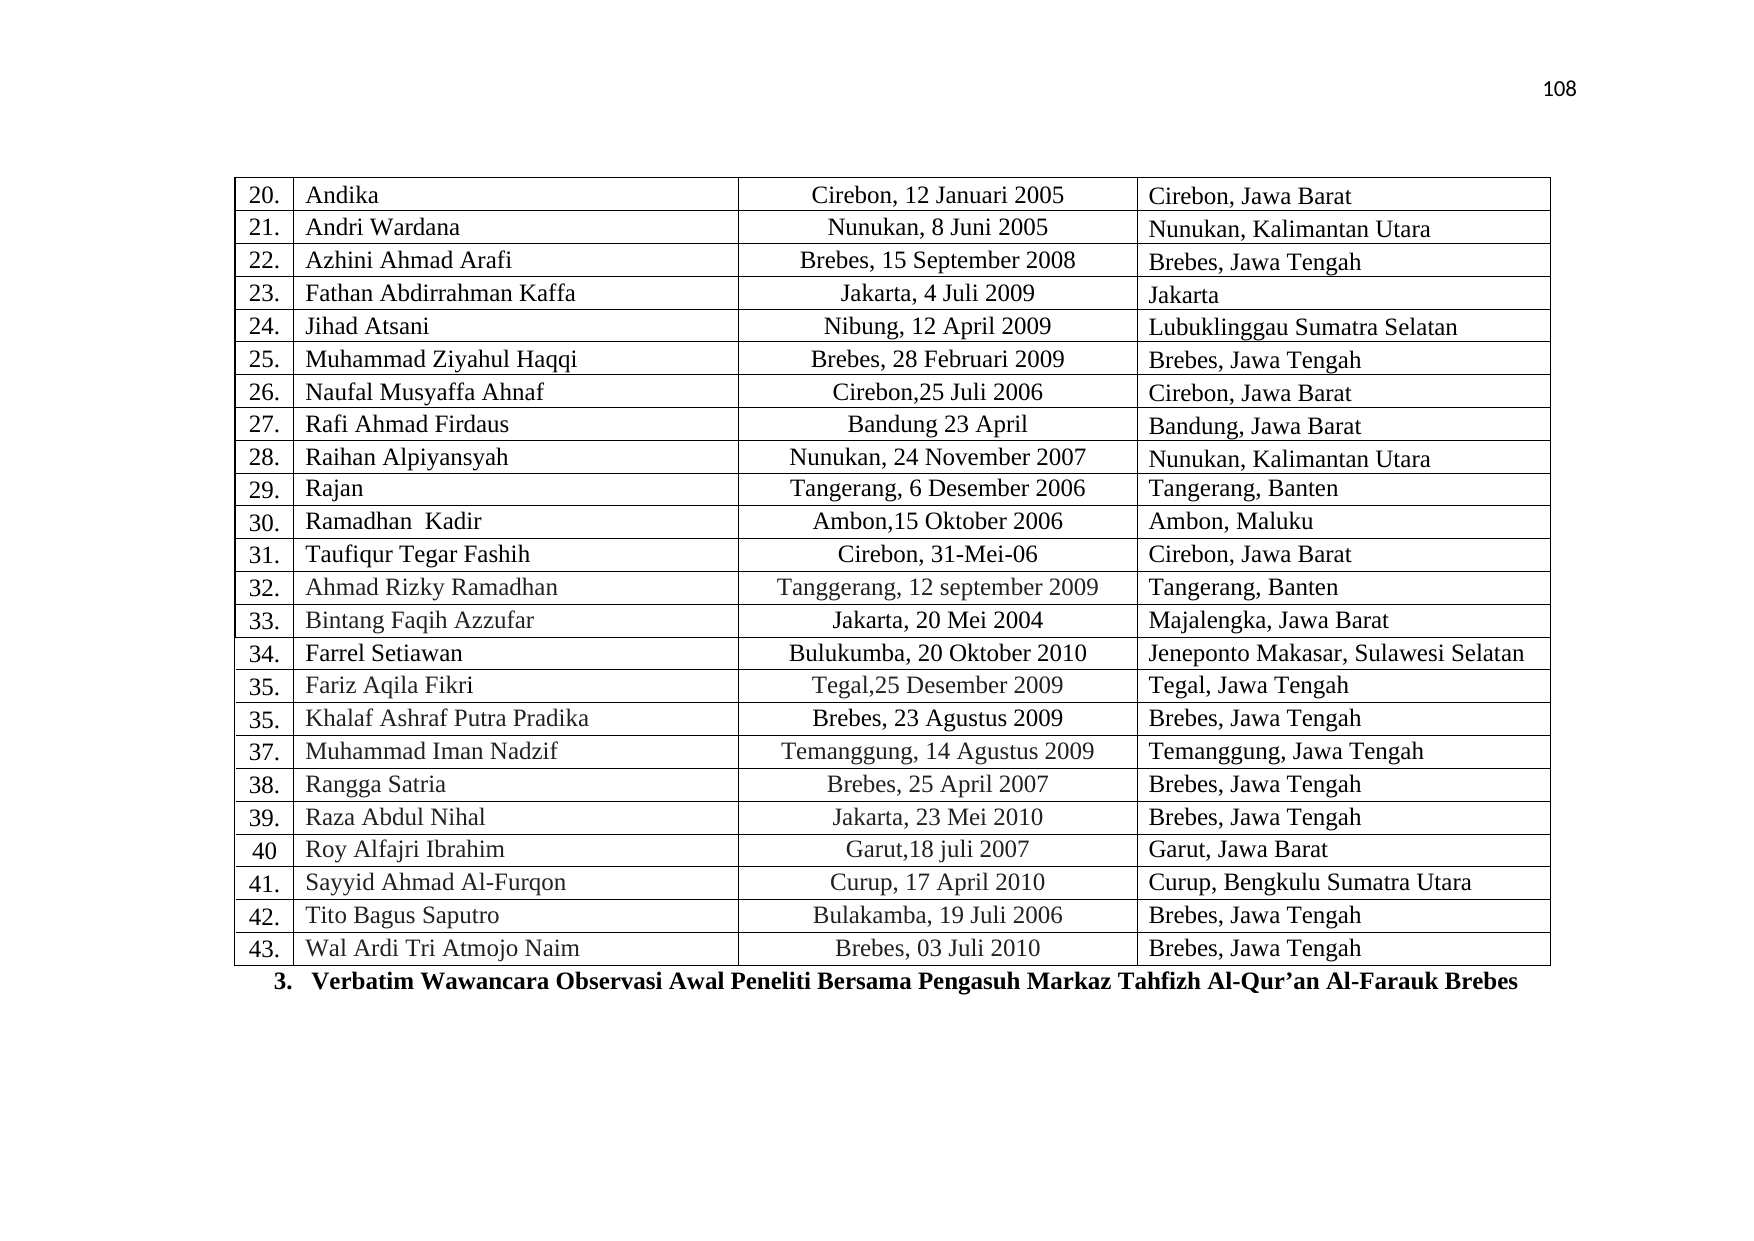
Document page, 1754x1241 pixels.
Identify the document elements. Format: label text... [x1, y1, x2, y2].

table_cell Tangerang, Banten [1138, 572, 1550, 604]
table_cell Brebes, Jawa Tengah [1138, 933, 1550, 965]
table_cell Jakarta [1138, 277, 1550, 308]
table_cell Brebes, Jawa Tengah [1138, 342, 1550, 374]
table_cell Muhammad Iman Nadzif [294, 736, 738, 768]
table_cell Muhammad Ziyahul Haqqi [294, 342, 738, 374]
table_cell Naufal Musyaffa Ahnaf [294, 375, 738, 407]
table_cell Nibung, 12 April 2009 [739, 310, 1137, 341]
table_cell Brebes, 23 Agustus 2009 [739, 703, 1137, 735]
table_cell Bintang Faqih Azzufar [294, 605, 738, 637]
table_cell Garut, Jawa Barat [1138, 835, 1550, 866]
table_cell Temanggung, Jawa Tengah [1138, 736, 1550, 768]
table_cell 32. [236, 572, 293, 604]
table_cell Sayyid Ahmad Al-Furqon [294, 867, 738, 899]
table_cell 26. [236, 375, 293, 407]
table_cell Roy Alfajri Ibrahim [294, 835, 738, 866]
table_cell Rajan [294, 474, 738, 505]
table_cell Bandung, Jawa Barat [1138, 408, 1550, 440]
table_cell 31. [236, 539, 293, 571]
table_cell Bandung 23 April [739, 408, 1137, 440]
table_cell Khalaf Ashraf Putra Pradika [294, 703, 738, 735]
table_cell 30. [236, 506, 293, 538]
table_cell Cirebon, Jawa Barat [1138, 539, 1550, 571]
table_cell Jakarta, 20 Mei 2004 [739, 605, 1137, 637]
table_cell 20. [236, 178, 293, 210]
table_cell Tegal, Jawa Tengah [1138, 670, 1550, 702]
table_cell Temanggung, 14 Agustus 2009 [739, 736, 1137, 768]
table_cell Cirebon, 31-Mei-06 [739, 539, 1137, 571]
table_cell Ambon, Maluku [1138, 506, 1550, 538]
table_cell 24. [236, 310, 293, 341]
table_cell Wal Ardi Tri Atmojo Naim [294, 933, 738, 965]
table_cell 41. [235, 866, 293, 899]
table_cell 35. [235, 669, 293, 702]
table_cell Jakarta, 4 Juli 2009 [739, 277, 1137, 308]
table_cell Garut,18 juli 2007 [739, 835, 1137, 866]
table_cell Azhini Ahmad Arafi [294, 244, 738, 276]
table_cell Jeneponto Makasar, Sulawesi Selatan [1138, 638, 1550, 669]
table_cell Andika [294, 178, 738, 210]
table_cell Brebes, Jawa Tengah [1138, 703, 1550, 735]
table_cell Andri Wardana [294, 211, 738, 243]
table_cell Cirebon, Jawa Barat [1138, 178, 1550, 210]
table_cell Cirebon, Jawa Barat [1138, 375, 1550, 407]
table_cell 35. [235, 702, 293, 735]
table_cell 27. [236, 408, 293, 440]
table_cell 28. [236, 441, 293, 472]
table_cell Tangerang, 6 Desember 2006 [739, 474, 1137, 505]
table_cell Bulukumba, 20 Oktober 2010 [739, 638, 1137, 669]
table_cell Tito Bagus Saputro [294, 900, 738, 932]
table_cell Jihad Atsani [294, 310, 738, 341]
table_cell 29. [236, 474, 293, 505]
table_cell Rafi Ahmad Firdaus [294, 408, 738, 440]
table_cell 43. [235, 932, 293, 965]
table_cell Curup, Bengkulu Sumatra Utara [1138, 867, 1550, 899]
table_cell Tegal,25 Desember 2009 [739, 670, 1137, 702]
table_cell Tangerang, Banten [1138, 474, 1550, 505]
table_cell Jakarta, 23 Mei 2010 [739, 802, 1137, 833]
table_cell Brebes, Jawa Tengah [1138, 900, 1550, 932]
table_cell Fariz Aqila Fikri [294, 670, 738, 702]
table_cell 39. [235, 801, 293, 833]
table_cell Nunukan, 8 Juni 2005 [739, 211, 1137, 243]
table_cell 22. [236, 244, 293, 276]
table_cell Brebes, 25 April 2007 [739, 769, 1137, 801]
table_cell Nunukan, Kalimantan Utara [1138, 441, 1550, 472]
table_cell Curup, 17 April 2010 [739, 867, 1137, 899]
table_cell Cirebon, 12 Januari 2005 [739, 178, 1137, 210]
table_cell Majalengka, Jawa Barat [1138, 605, 1550, 637]
table_cell Taufiqur Tegar Fashih [294, 539, 738, 571]
table_cell 40 [235, 834, 293, 866]
table_cell Farrel Setiawan [294, 638, 738, 669]
table_cell 33. [236, 605, 293, 637]
table_cell 38. [235, 768, 293, 801]
table_cell 42. [235, 899, 293, 932]
table_cell 25. [236, 342, 293, 374]
table_cell Brebes, 28 Februari 2009 [739, 342, 1137, 374]
table_cell Raza Abdul Nihal [294, 802, 738, 833]
table_cell 34. [235, 638, 293, 669]
table_cell 23. [236, 277, 293, 308]
table_cell 37. [235, 735, 293, 768]
table_cell Ambon,15 Oktober 2006 [739, 506, 1137, 538]
list Verbatim Wawancara Observasi Awal Peneliti Bersama Pengasuh Markaz Tahfizh Al-Qur’an Al-Farauk Brebes [274, 966, 1577, 994]
table_cell Rangga Satria [294, 769, 738, 801]
table_cell 21. [236, 211, 293, 243]
table_cell Lubuklinggau Sumatra Selatan [1138, 310, 1550, 341]
table_cell Bulakamba, 19 Juli 2006 [739, 900, 1137, 932]
table_cell Brebes, Jawa Tengah [1138, 802, 1550, 833]
table_cell Brebes, 03 Juli 2010 [739, 933, 1137, 965]
table_cell Tanggerang, 12 september 2009 [739, 572, 1137, 604]
table_cell Raihan Alpiyansyah [294, 441, 738, 472]
table_cell Ahmad Rizky Ramadhan [294, 572, 738, 604]
table_cell Nunukan, 24 November 2007 [739, 441, 1137, 472]
table_cell Brebes, Jawa Tengah [1138, 769, 1550, 801]
table_cell Brebes, Jawa Tengah [1138, 244, 1550, 276]
table_cell Cirebon,25 Juli 2006 [739, 375, 1137, 407]
table_cell Fathan Abdirrahman Kaffa [294, 277, 738, 308]
table_cell Brebes, 15 September 2008 [739, 244, 1137, 276]
table_cell Nunukan, Kalimantan Utara [1138, 211, 1550, 243]
table_cell Ramadhan Kadir [294, 506, 738, 538]
